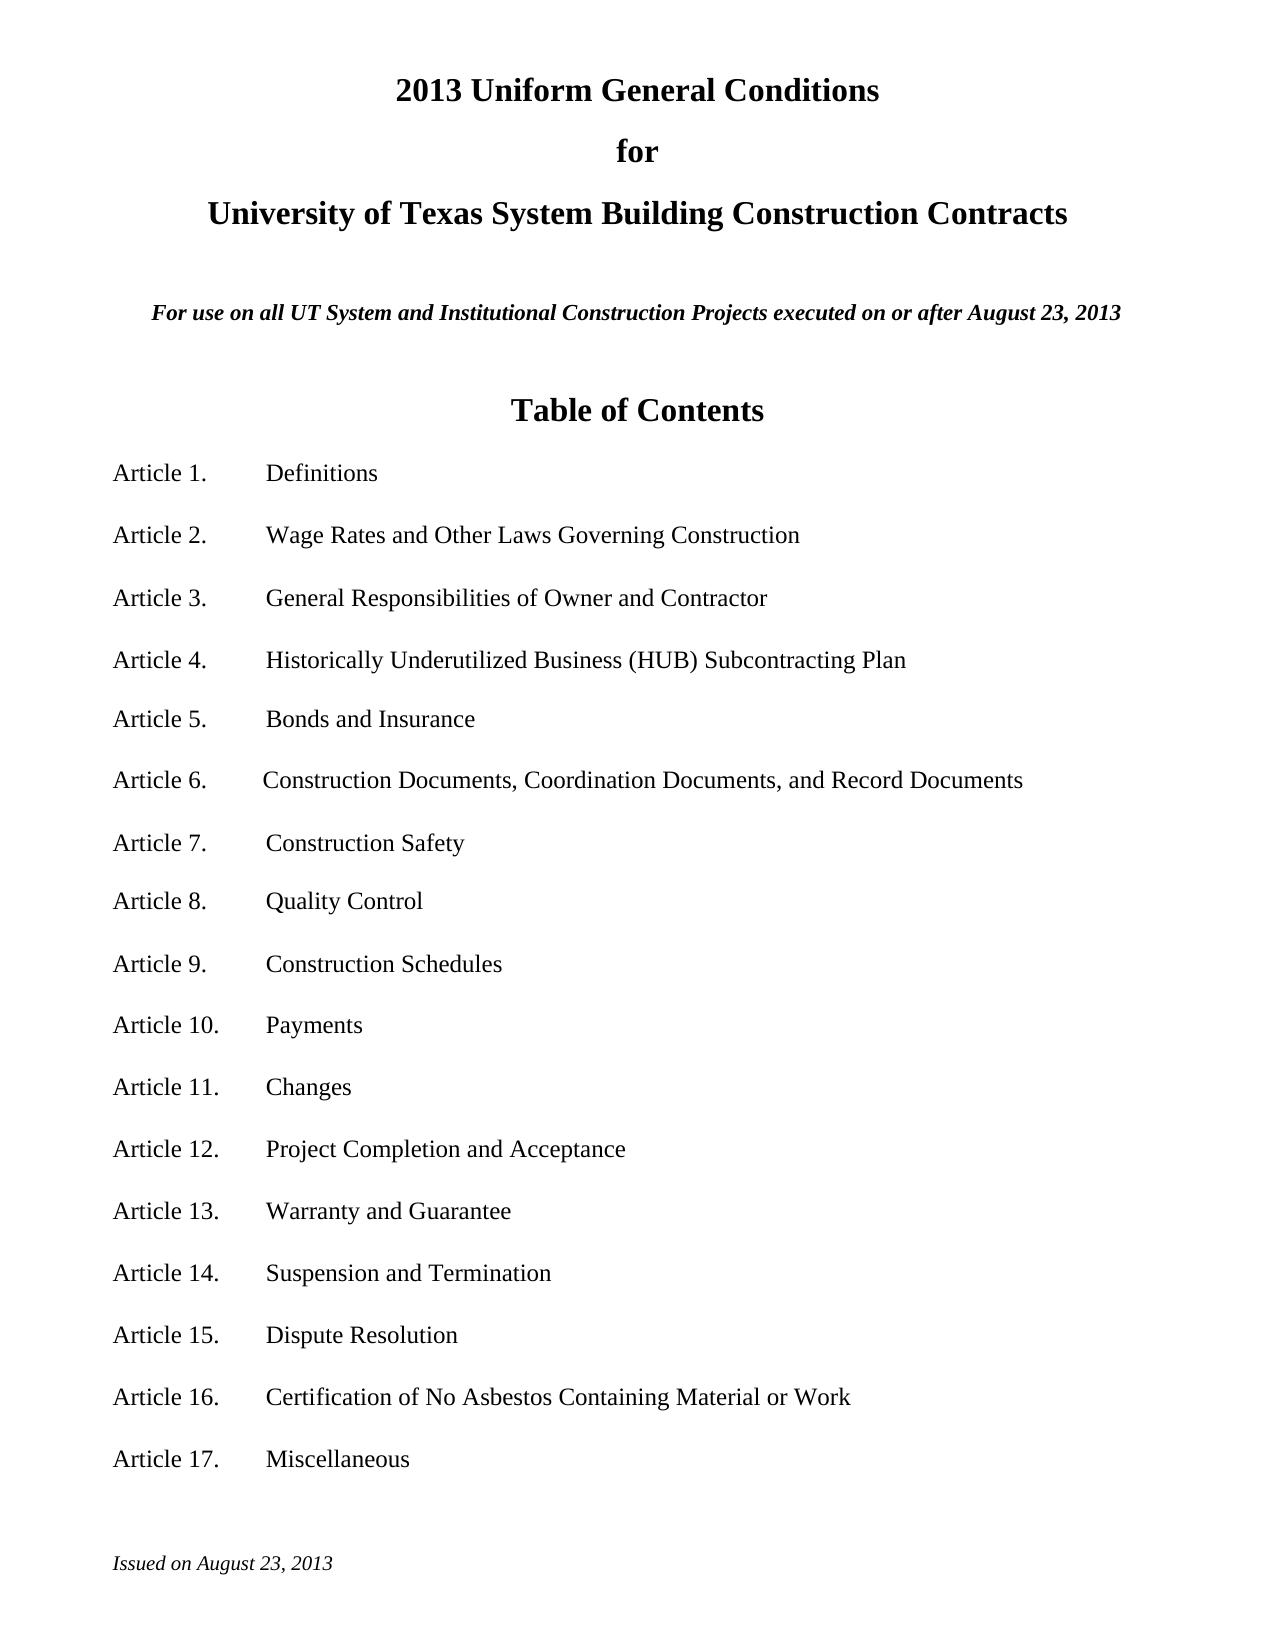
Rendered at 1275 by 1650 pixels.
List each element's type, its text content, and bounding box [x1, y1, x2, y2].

text Article 17. Miscellaneous [112, 1448, 1162, 1472]
text Article 6. Construction Documents, Coordination Documents, and Record Documents [112, 769, 1162, 794]
text Article 16. Certification of No Asbestos Containing Material or Work [112, 1386, 1162, 1410]
text Article 1. Definitions [112, 462, 1162, 486]
text Article 4. Historically Underutilized Business (HUB) Subcontracting Plan [112, 645, 1162, 674]
text Article 10. Payments [112, 1014, 1162, 1039]
text Article 15. Dispute Resolution [112, 1324, 1162, 1348]
text Article 3. General Responsibilities of Owner and Contractor [112, 583, 1162, 611]
text 2013 Uniform General Conditions [112, 75, 1162, 107]
text For use on all UT System and Institutional Construction Projects executed on or after August 23, 2013 [112, 302, 1162, 324]
text Article 12. Project Completion and Acceptance [112, 1138, 1162, 1163]
text for [112, 137, 1162, 169]
text Article 8. Quality Control [112, 886, 1162, 915]
text Article 14. Suspension and Termination [112, 1262, 1162, 1286]
text Article 11. Changes [112, 1076, 1162, 1101]
text Article 2. Wage Rates and Other Laws Governing Construction [112, 520, 1162, 549]
text Article 7. Construction Safety [112, 828, 1162, 856]
text Article 13. Warranty and Guarantee [112, 1200, 1162, 1224]
text Article 5. Bonds and Insurance [112, 708, 1162, 732]
text Table of Contents [112, 396, 1162, 428]
text University of Texas System Building Construction Contracts [112, 198, 1162, 231]
text Article 9. Construction Schedules [112, 953, 1162, 977]
